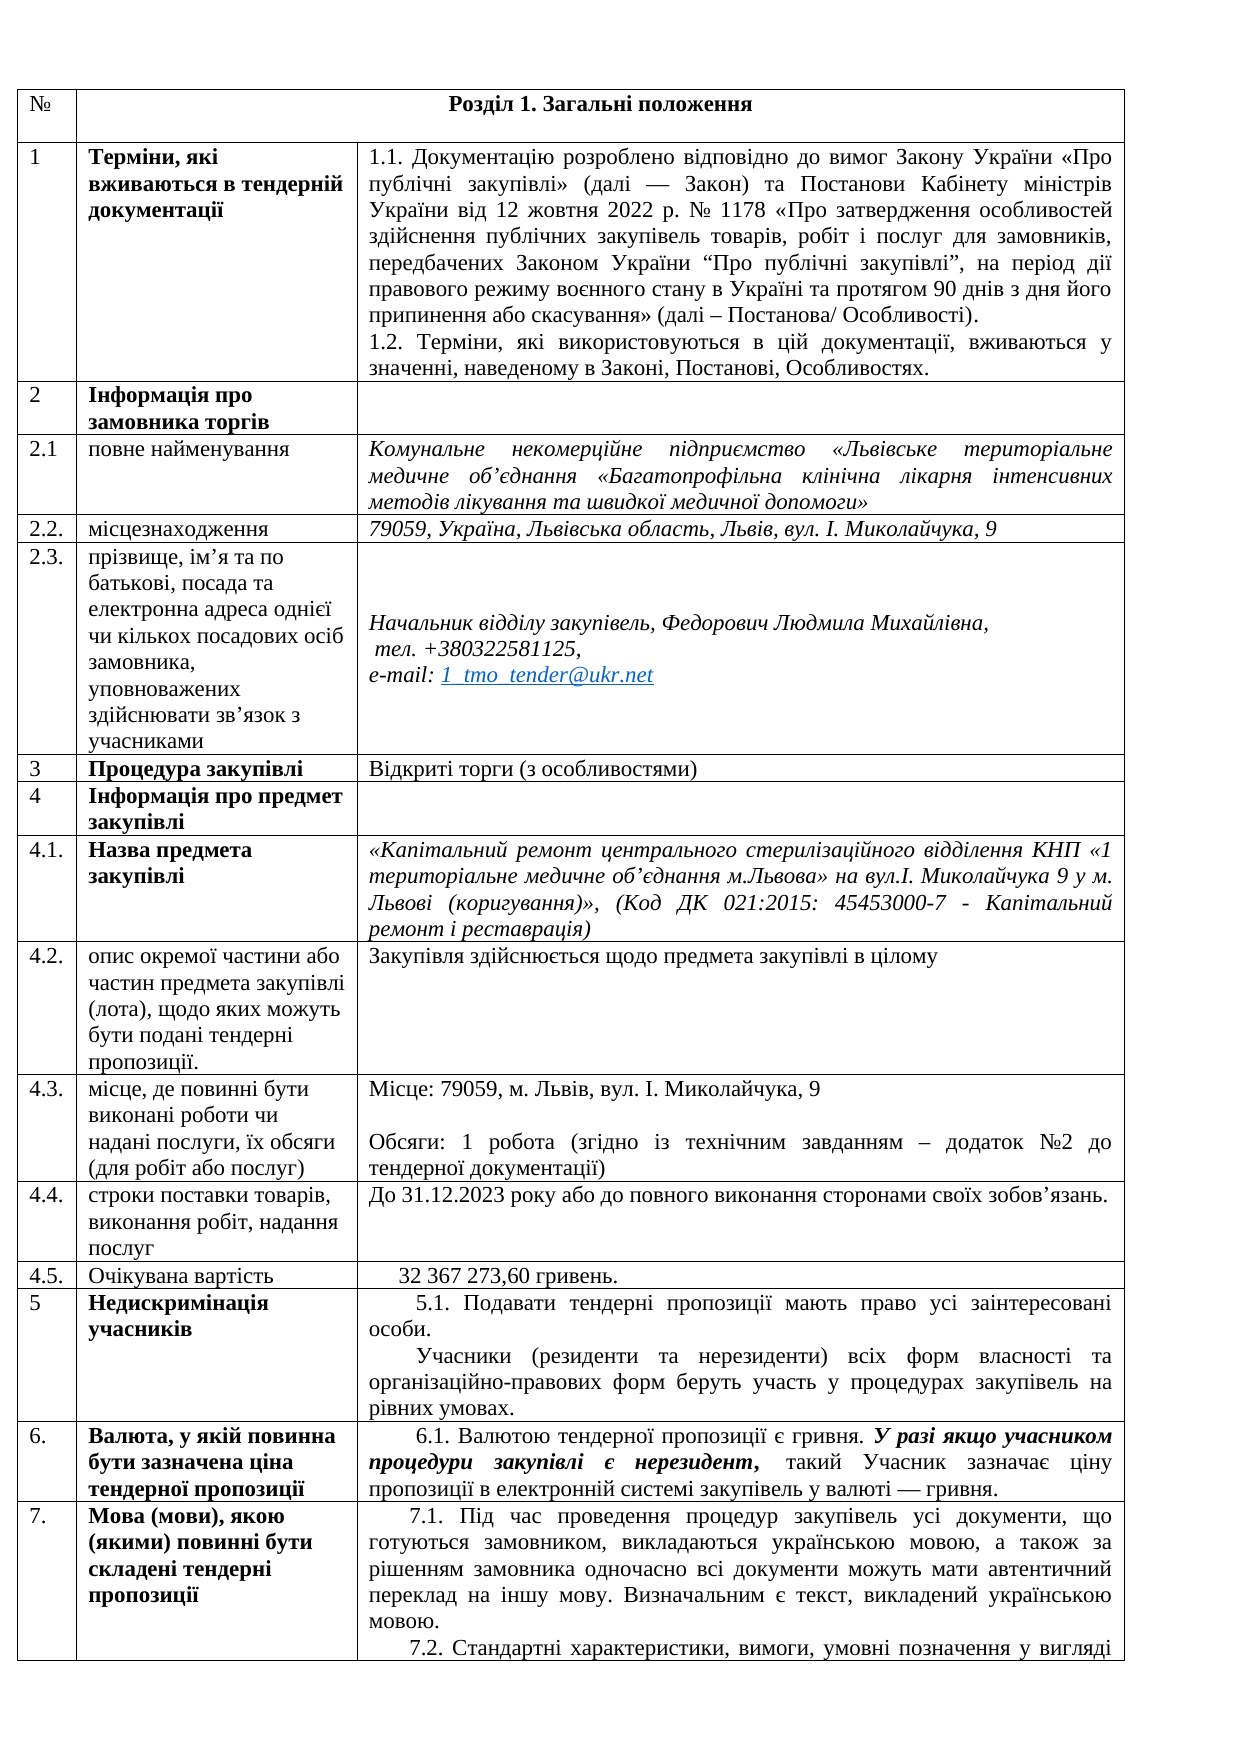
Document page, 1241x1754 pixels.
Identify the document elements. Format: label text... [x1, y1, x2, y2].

table_cell 4.3. [18, 1075, 76, 1181]
table_cell Очікувана вартість [77, 1262, 357, 1288]
table_cell Валюта, у якій повинна бути зазначена ціна тендерної пропозиції [77, 1422, 357, 1501]
table_cell 7. [18, 1502, 76, 1660]
table_cell «Капітальний ремонт центрального стерилізаційного відділення КНП «1 територіальне медичне об’єднання м.Львова» на вул.І. Миколайчука 9 у м. Львові (коригування)», (Код ДК 021:2015: 45453000-7 - Капітальний ремонт і реставрація) [358, 836, 1124, 941]
table_cell 2.2. [18, 515, 76, 542]
table_cell 79059, Україна, Львівська область, Львів, вул. І. Миколайчука, 9 [358, 515, 1124, 542]
table_cell 4.5. [18, 1262, 76, 1288]
table_cell 6.1. Валютою тендерної пропозиції є гривня. У разі якщо учасником процедури закупівлі є нерезидент, такий Учасник зазначає ціну пропозиції в електронній системі закупівель у валюті — гривня. [358, 1422, 1124, 1501]
table_cell 2 [18, 382, 76, 434]
table_cell 32 367 273,60 гривень. [358, 1262, 1124, 1288]
table_cell 6. [18, 1422, 76, 1501]
table_cell 4.1. [18, 836, 76, 941]
table_cell Терміни, які вживаються в тендерній документації [77, 143, 357, 381]
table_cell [77, 1502, 357, 1660]
table_cell опис окремої частини або частин предмета закупівлі (лота), щодо яких можуть бути подані тендерні пропозиції. [77, 942, 357, 1074]
table_cell Начальник відділу закупівель, Федорович Людмила Михайлівна, тел. +380322581125, e-mail: 1_tmo_tender@ukr.net [358, 543, 1124, 754]
table_header Розділ 1. Загальні положення [77, 90, 1124, 142]
table_cell повне найменування [77, 435, 357, 514]
table_cell Відкриті торги (з особливостями) [358, 755, 1124, 781]
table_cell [358, 1502, 1124, 1660]
table_cell 4 [18, 782, 76, 835]
table_cell Інформація про замовника торгів [77, 382, 357, 434]
table_cell 2.1 [18, 435, 76, 514]
table_cell [358, 782, 1124, 835]
table_cell 5.1. Подавати тендерні пропозиції мають право усі заінтересовані особи. Учасники (резиденти та нерезиденти) всіх форм власності та організаційно-правових форм беруть участь у процедурах закупівель на рівних умовах. [358, 1289, 1124, 1421]
table_cell місце, де повинні бути виконані роботи чи надані послуги, їх обсяги (для робіт або послуг) [77, 1075, 357, 1181]
table_cell 5 [18, 1289, 76, 1421]
table_cell місцезнаходження [77, 515, 357, 542]
table_cell Закупівля здійснюється щодо предмета закупівлі в цілому [358, 942, 1124, 1074]
table_cell Недискримінація учасників [77, 1289, 357, 1421]
table_cell Процедура закупівлі [77, 755, 357, 781]
table_cell 1 [18, 143, 76, 381]
table_cell 2.3. [18, 543, 76, 754]
table_cell Назва предмета закупівлі [77, 836, 357, 941]
table_header № [18, 90, 76, 142]
table_cell 1.1. Документацію розроблено відповідно до вимог Закону України «Про публічні закупівлі» (далі — Закон) та Постанови Кабінету міністрів України від 12 жовтня 2022 р. № 1178 «Про затвердження особливостей здійснення публічних закупівель товарів, робіт і послуг для замовників, передбачених Законом України “Про публічні закупівлі”, на період дії правового режиму воєнного стану в Україні та протягом 90 днів з дня його припинення або скасування» (далі – Постанова/ Особливості). 1.2. Терміни, які використовуються в цій документації, вживаються у значенні, наведеному в Законі, Постанові, Особливостях. [358, 143, 1124, 381]
table_cell 3 [18, 755, 76, 781]
table_cell До 31.12.2023 року або до повного виконання сторонами своїх зобов’язань. [358, 1182, 1124, 1261]
table_cell [358, 382, 1124, 434]
table_cell Інформація про предмет закупівлі [77, 782, 357, 835]
table_cell Комунальне некомерційне підприємство «Львівське територіальне медичне об’єднання «Багатопрофільна клінічна лікарня інтенсивних методів лікування та швидкої медичної допомоги» [358, 435, 1124, 514]
table_cell 4.4. [18, 1182, 76, 1261]
table_cell прізвище, ім’я та по батькові, посада та електронна адреса однієї чи кількох посадових осіб замовника, уповноважених здійснювати зв’язок з учасниками [77, 543, 357, 754]
table_cell 4.2. [18, 942, 76, 1074]
table_cell Місце: 79059, м. Львів, вул. І. Миколайчука, 9 Обсяги: 1 робота (згідно із технічним завданням – додаток №2 до тендерної документації) [358, 1075, 1124, 1181]
table_cell строки поставки товарів, виконання робіт, надання послуг [77, 1182, 357, 1261]
